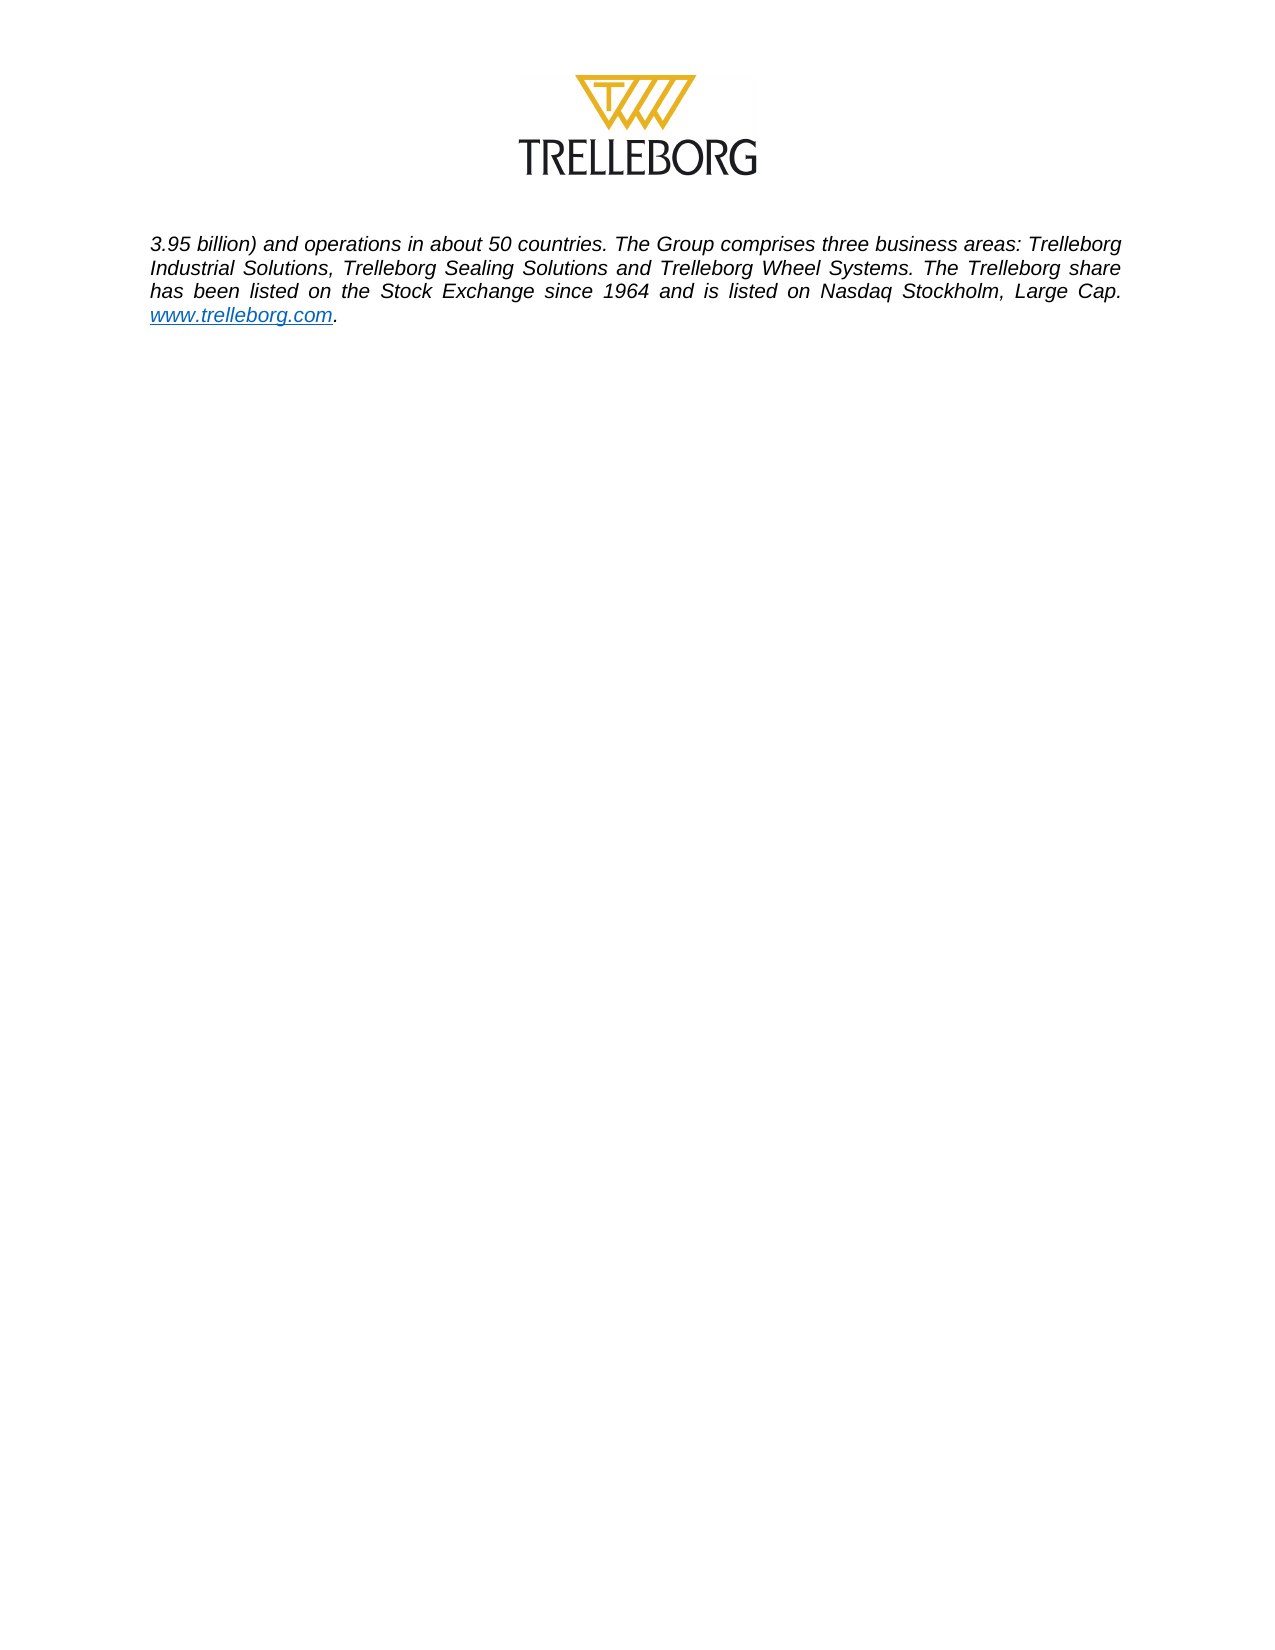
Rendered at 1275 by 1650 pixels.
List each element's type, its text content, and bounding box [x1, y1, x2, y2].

picture [518, 75, 757, 176]
